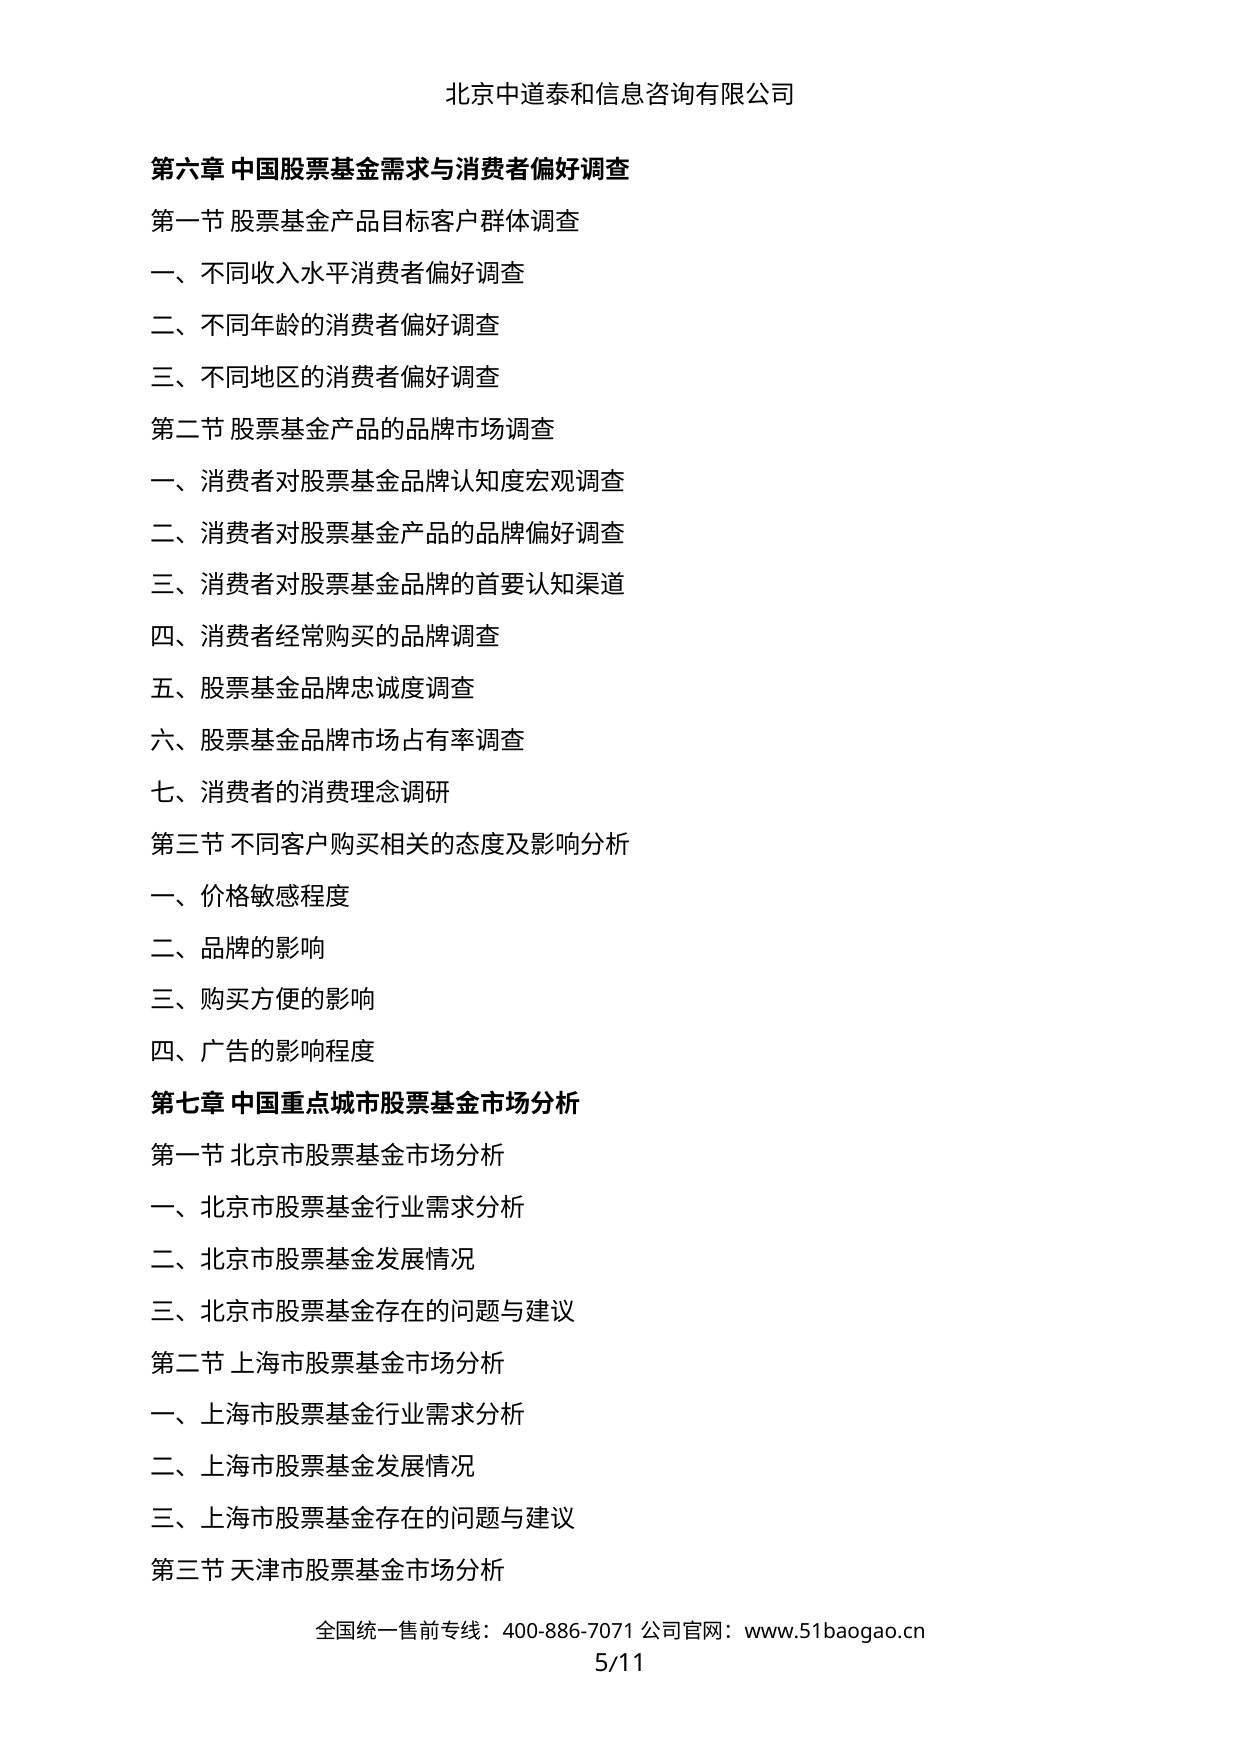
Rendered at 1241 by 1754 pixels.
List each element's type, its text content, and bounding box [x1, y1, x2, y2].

text 二、不同年龄的消费者偏好调查 [150, 306, 1090, 342]
text 二、消费者对股票基金产品的品牌偏好调查 [150, 513, 1090, 549]
text 六、股票基金品牌市场占有率调查 [150, 721, 1090, 757]
text 一、消费者对股票基金品牌认知度宏观调查 [150, 461, 1090, 497]
text 一、北京市股票基金行业需求分析 [150, 1187, 1090, 1224]
text 四、消费者经常购买的品牌调查 [150, 617, 1090, 653]
text 第一节 股票基金产品目标客户群体调查 [150, 202, 1090, 238]
text 五、股票基金品牌忠诚度调查 [150, 669, 1090, 705]
text 三、不同地区的消费者偏好调查 [150, 357, 1090, 394]
text 第七章 中国重点城市股票基金市场分析 [150, 1084, 1090, 1120]
text 三、北京市股票基金存在的问题与建议 [150, 1291, 1090, 1327]
text 三、购买方便的影响 [150, 980, 1090, 1016]
text 第六章 中国股票基金需求与消费者偏好调查 [150, 150, 1090, 186]
text 第三节 天津市股票基金市场分析 [150, 1551, 1090, 1587]
text 三、消费者对股票基金品牌的首要认知渠道 [150, 565, 1090, 601]
text 第二节 上海市股票基金市场分析 [150, 1343, 1090, 1379]
text 一、上海市股票基金行业需求分析 [150, 1395, 1090, 1431]
text 二、品牌的影响 [150, 928, 1090, 964]
text 一、价格敏感程度 [150, 876, 1090, 912]
text 二、上海市股票基金发展情况 [150, 1447, 1090, 1483]
text 二、北京市股票基金发展情况 [150, 1239, 1090, 1276]
text 第三节 不同客户购买相关的态度及影响分析 [150, 824, 1090, 861]
text 三、上海市股票基金存在的问题与建议 [150, 1499, 1090, 1535]
text 四、广告的影响程度 [150, 1032, 1090, 1068]
text 一、不同收入水平消费者偏好调查 [150, 254, 1090, 290]
text 七、消费者的消费理念调研 [150, 772, 1090, 809]
text 第一节 北京市股票基金市场分析 [150, 1136, 1090, 1172]
text 第二节 股票基金产品的品牌市场调查 [150, 409, 1090, 446]
